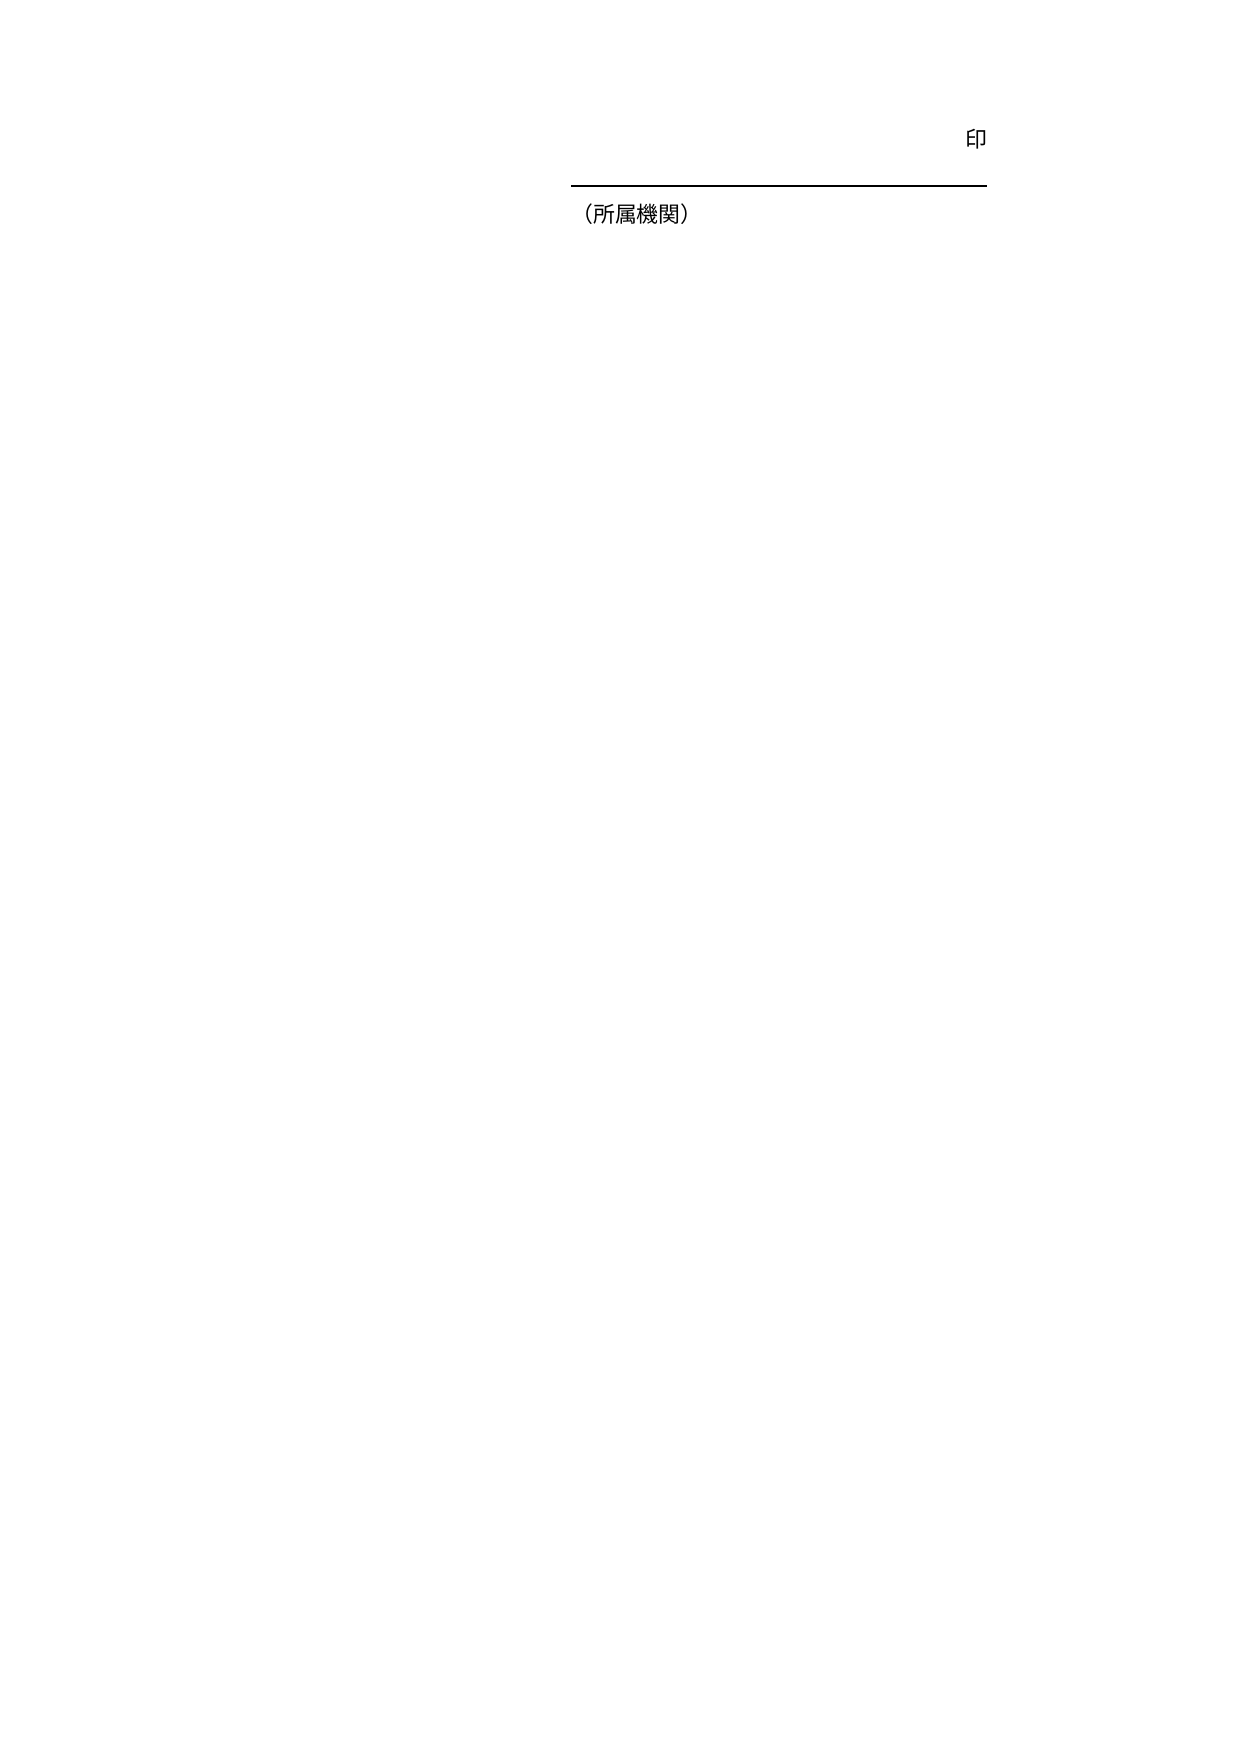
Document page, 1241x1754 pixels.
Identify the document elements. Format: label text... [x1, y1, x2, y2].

text 印 [177, 119, 1063, 156]
text （所属機関） [177, 194, 1063, 231]
